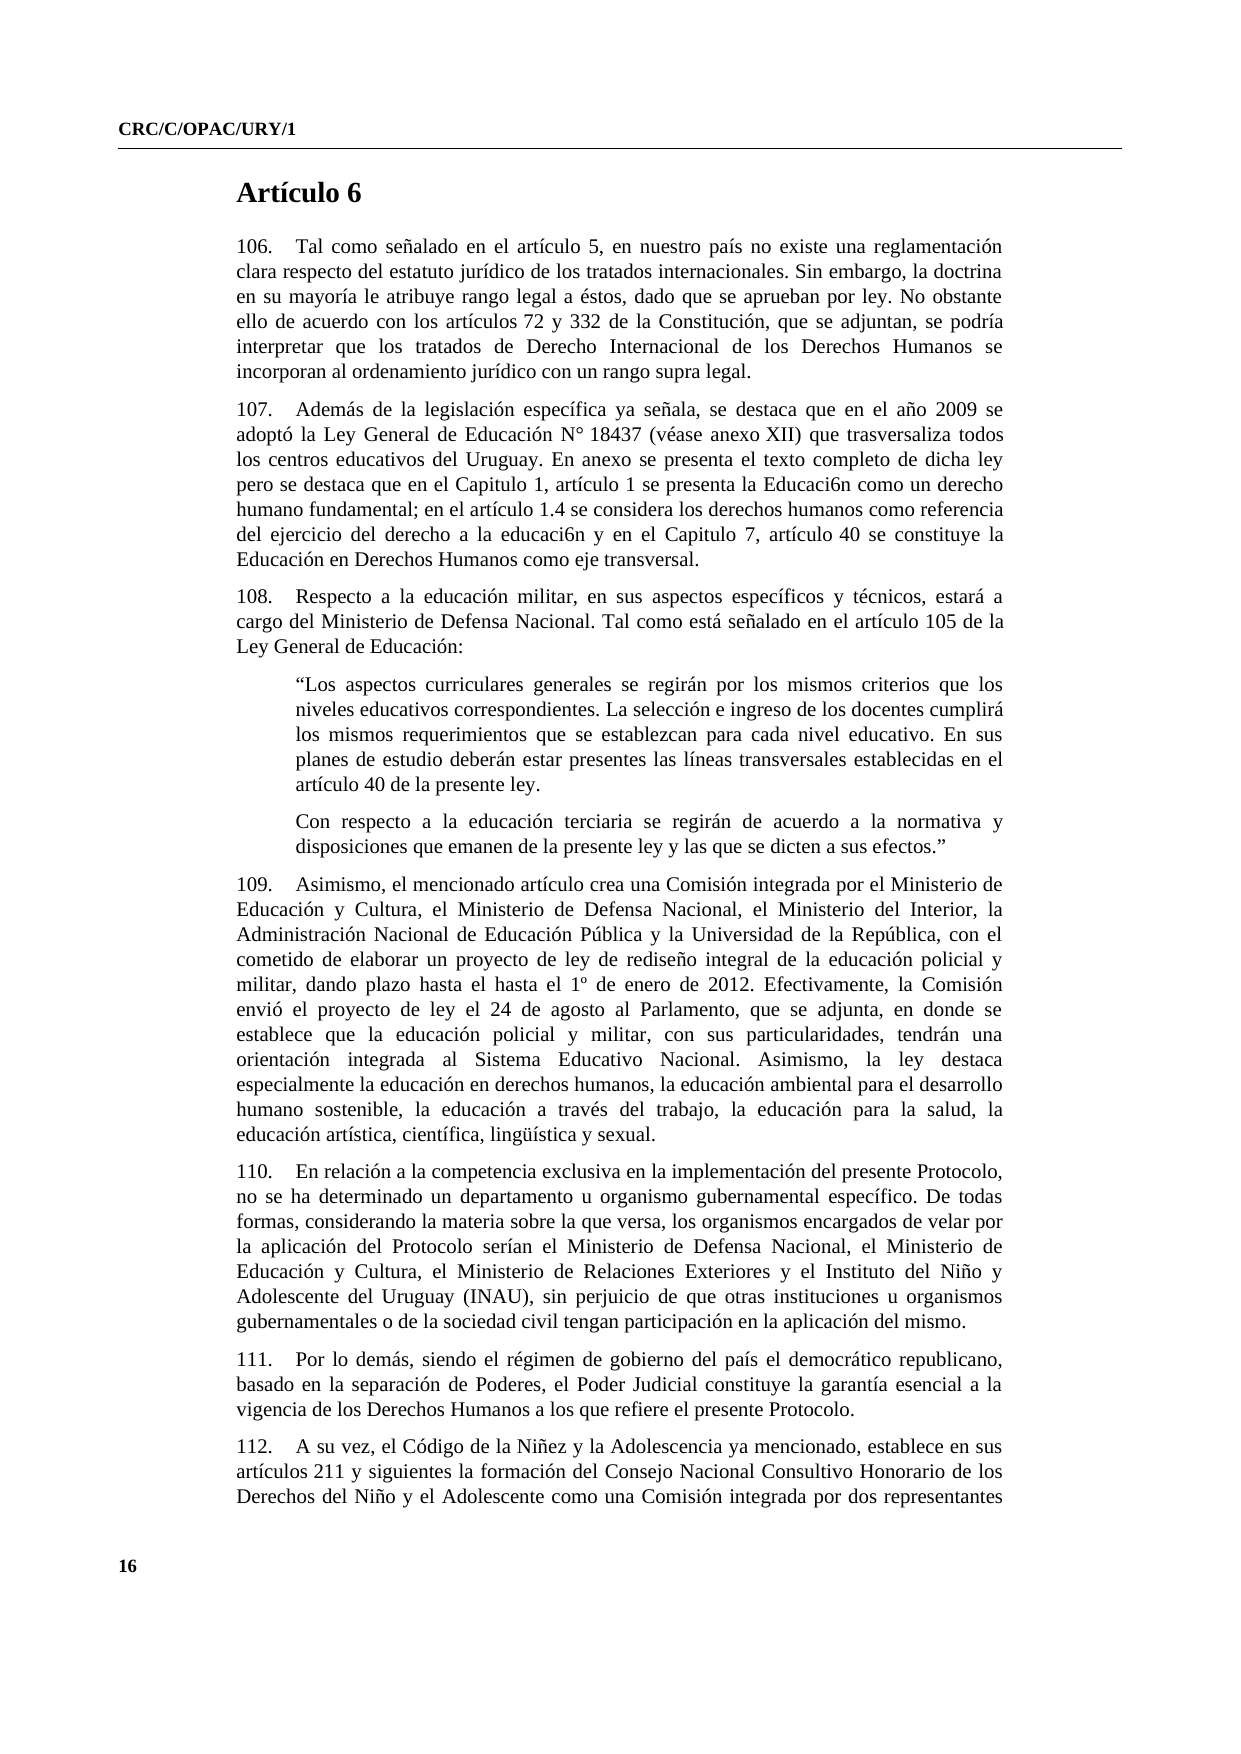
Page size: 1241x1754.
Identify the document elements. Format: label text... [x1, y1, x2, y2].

text Con respecto a la educación terciaria se regirán de acuerdo a la normativa y disposiciones que emanen de la presente ley y las que se dicten a sus efectos.” [295, 808, 1004, 858]
list Por lo demás, siendo el régimen de gobierno del país el democrático republicano, basado en la separación de Poderes, el Poder Judicial constituye la garantía esencial a la vigencia de los Derechos Humanos a los que refiere el presente Protocolo. [236, 1346, 1004, 1421]
list Asimismo, el mencionado artículo crea una Comisión integrada por el Ministerio de Educación y Cultura, el Ministerio de Defensa Nacional, el Ministerio del Interior, la Administración Nacional de Educación Pública y la Universidad de la República, con el cometido de elaborar un proyecto de ley de rediseño integral de la educación policial y militar, dando plazo hasta el hasta el 1º de enero de 2012. Efectivamente, la Comisión envió el proyecto de ley el 24 de agosto al Parlamento, que se adjunta, en donde se establece que la educación policial y militar, con sus particularidades, tendrán una orientación integrada al Sistema Educativo Nacional. Asimismo, la ley destaca especialmente la educación en derechos humanos, la educación ambiental para el desarrollo humano sostenible, la educación a través del trabajo, la educación para la salud, la educación artística, científica, lingüística y sexual. [236, 871, 1004, 1146]
list Respecto a la educación militar, en sus aspectos específicos y técnicos, estará a cargo del Ministerio de Defensa Nacional. Tal como está señalado en el artículo 105 de la Ley General de Educación: [236, 583, 1004, 658]
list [236, 1433, 1004, 1508]
text “Los aspectos curriculares generales se regirán por los mismos criterios que los niveles educativos correspondientes. La selección e ingreso de los docentes cumplirá los mismos requerimientos que se establezcan para cada nivel educativo. En sus planes de estudio deberán estar presentes las líneas transversales establecidas en el artículo 40 de la presente ley. [295, 671, 1004, 796]
list En relación a la competencia exclusiva en la implementación del presente Protocolo, no se ha determinado un departamento u organismo gubernamental específico. De todas formas, considerando la materia sobre la que versa, los organismos encargados de velar por la aplicación del Protocolo serían el Ministerio de Defensa Nacional, el Ministerio de Educación y Cultura, el Ministerio de Relaciones Exteriores y el Instituto del Niño y Adolescente del Uruguay (INAU), sin perjuicio de que otras instituciones u organismos gubernamentales o de la sociedad civil tengan participación en la aplicación del mismo. [236, 1158, 1004, 1333]
text Artículo 6 [118, 177, 1004, 208]
list Además de la legislación específica ya señala, se destaca que en el año 2009 se adoptó la Ley General de Educación N° 18437 (véase anexo XII) que trasversaliza todos los centros educativos del Uruguay. En anexo se presenta el texto completo de dicha ley pero se destaca que en el Capitulo 1, artículo 1 se presenta la Educaci6n como un derecho humano fundamental; en el artículo 1.4 se considera los derechos humanos como referencia del ejercicio del derecho a la educaci6n y en el Capitulo 7, artículo 40 se constituye la Educación en Derechos Humanos como eje transversal. [236, 396, 1004, 571]
list Tal como señalado en el artículo 5, en nuestro país no existe una reglamentación clara respecto del estatuto jurídico de los tratados internacionales. Sin embargo, la doctrina en su mayoría le atribuye rango legal a éstos, dado que se aprueban por ley. No obstante ello de acuerdo con los artículos 72 y 332 de la Constitución, que se adjuntan, se podría interpretar que los tratados de Derecho Internacional de los Derechos Humanos se incorporan al ordenamiento jurídico con un rango supra legal. [236, 233, 1004, 383]
